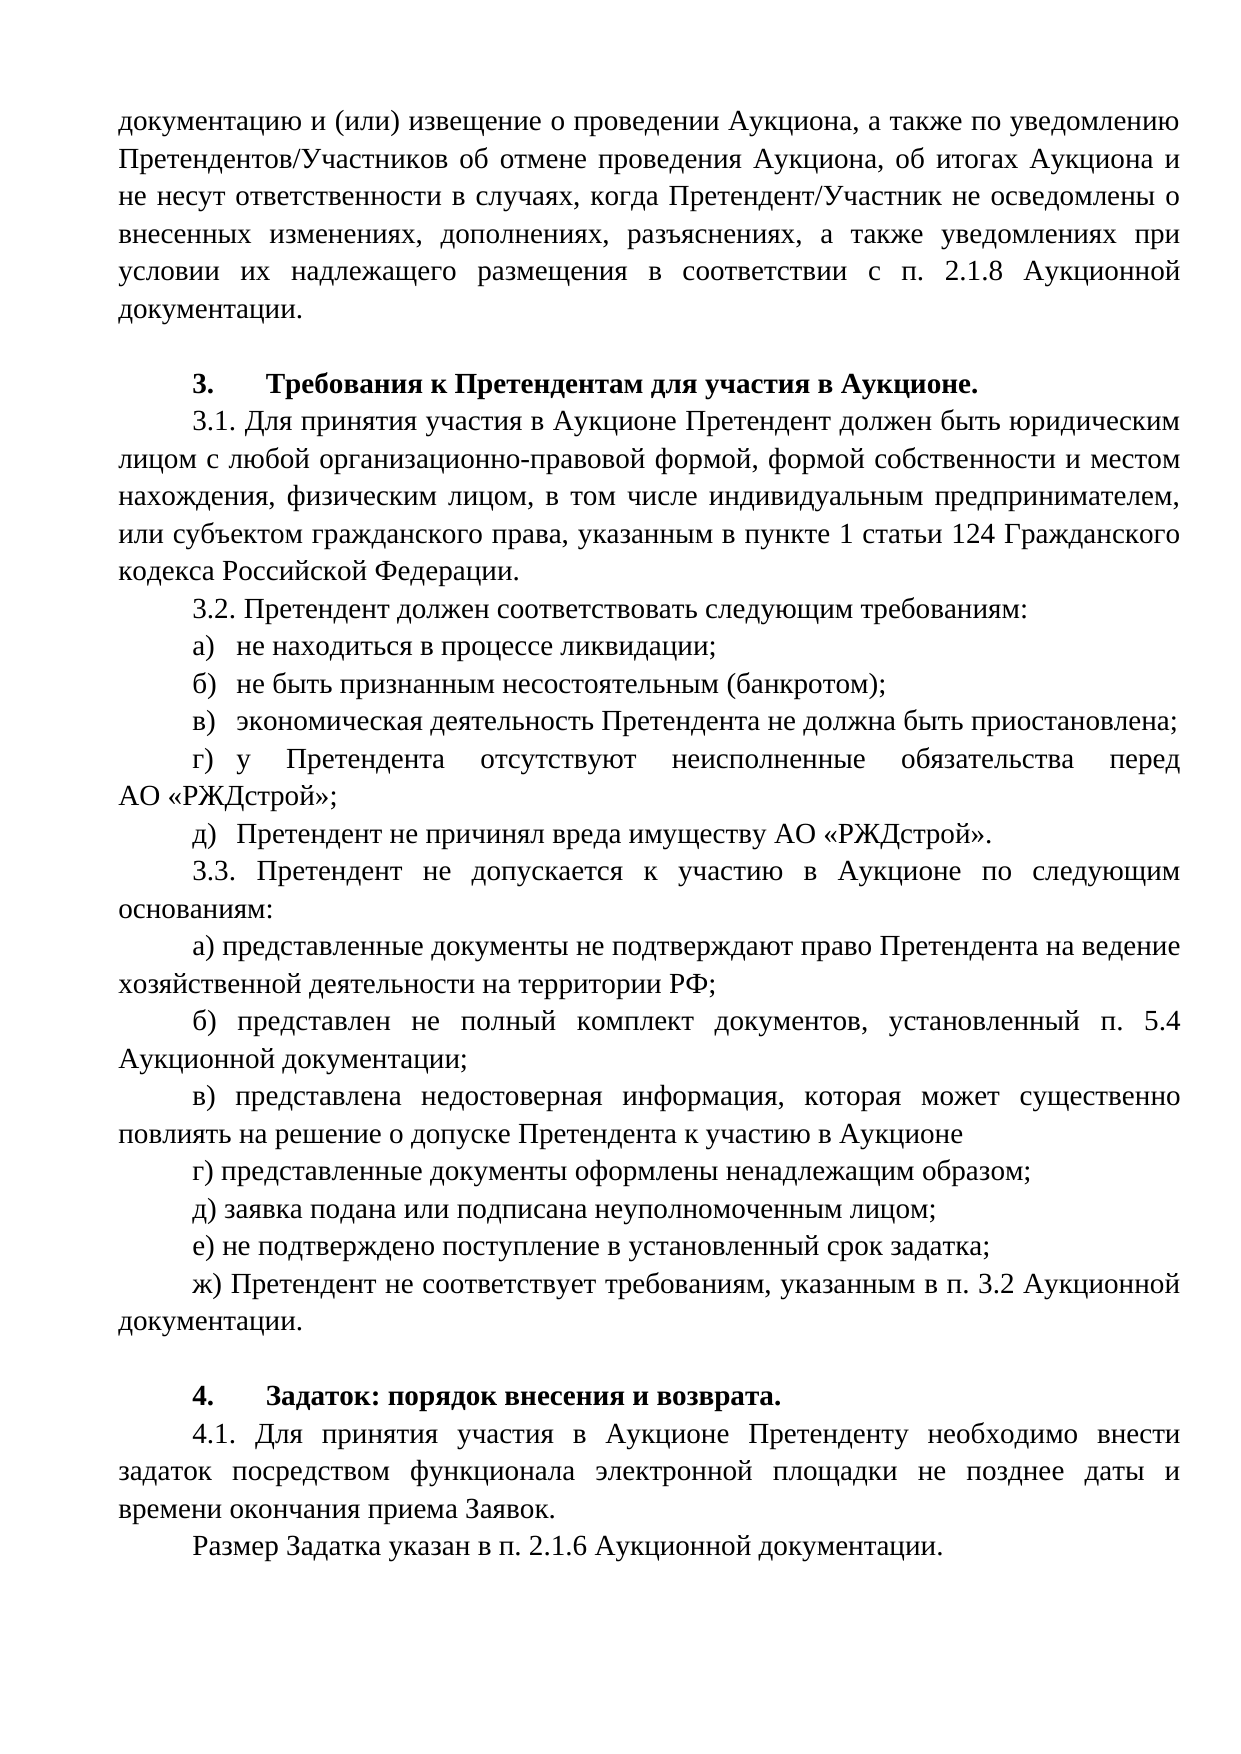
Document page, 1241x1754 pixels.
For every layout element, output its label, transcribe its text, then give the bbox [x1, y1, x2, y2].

list Для принятия участия в Аукционе Претенденту необходимо внести задаток посредством функционала электронной площадки не позднее даты и времени окончания приема Заявок. [118, 1413, 1181, 1526]
list не находиться в процессе ликвидации; [118, 626, 1181, 663]
list у Претендента отсутствуют неисполненные обязательства перед АО «РЖДстрой»; [118, 738, 1181, 813]
text Размер Задатка указан в п. 2.1.6 Аукционной документации. [118, 1526, 1181, 1563]
text г) представленные документы оформлены ненадлежащим образом; [118, 1151, 1181, 1188]
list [118, 101, 1181, 326]
text ж) Претендент не соответствует требованиям, указанным в п. 3.2 Аукционной документации. [118, 1263, 1181, 1338]
text б) представлен не полный комплект документов, установленный п. 5.4 Аукционной документации; [118, 1001, 1181, 1076]
subtitle Задаток: порядок внесения и возврата. [118, 1376, 1181, 1413]
list Для принятия участия в Аукционе Претендент должен быть юридическим лицом с любой организационно-правовой формой, формой собственности и местом нахождения, физическим лицом, в том числе индивидуальным предпринимателем, или субъектом гражданского права, указанным в пункте 1 статьи 124 Гражданского кодекса Российской Федерации. [118, 401, 1181, 588]
list Претендент не причинял вреда имуществу АО «РЖДстрой». [118, 813, 1181, 851]
text 3.3. Претендент не допускается к участию в Аукционе по следующим основаниям: [118, 851, 1181, 926]
text а) представленные документы не подтверждают право Претендента на ведение хозяйственной деятельности на территории РФ; [118, 926, 1181, 1001]
text в) представлена недостоверная информация, которая может существенно повлиять на решение о допуске Претендента к участию в Аукционе [118, 1076, 1181, 1151]
text д) заявка подана или подписана неуполномоченным лицом; [118, 1188, 1181, 1226]
list не быть признанным несостоятельным (банкротом); [118, 663, 1181, 701]
list экономическая деятельность Претендента не должна быть приостановлена; [118, 701, 1181, 738]
text е) не подтверждено поступление в установленный срок задатка; [118, 1226, 1181, 1263]
subtitle Требования к Претендентам для участия в Аукционе. [118, 363, 1181, 401]
list Претендент должен соответствовать следующим требованиям: [118, 588, 1181, 626]
